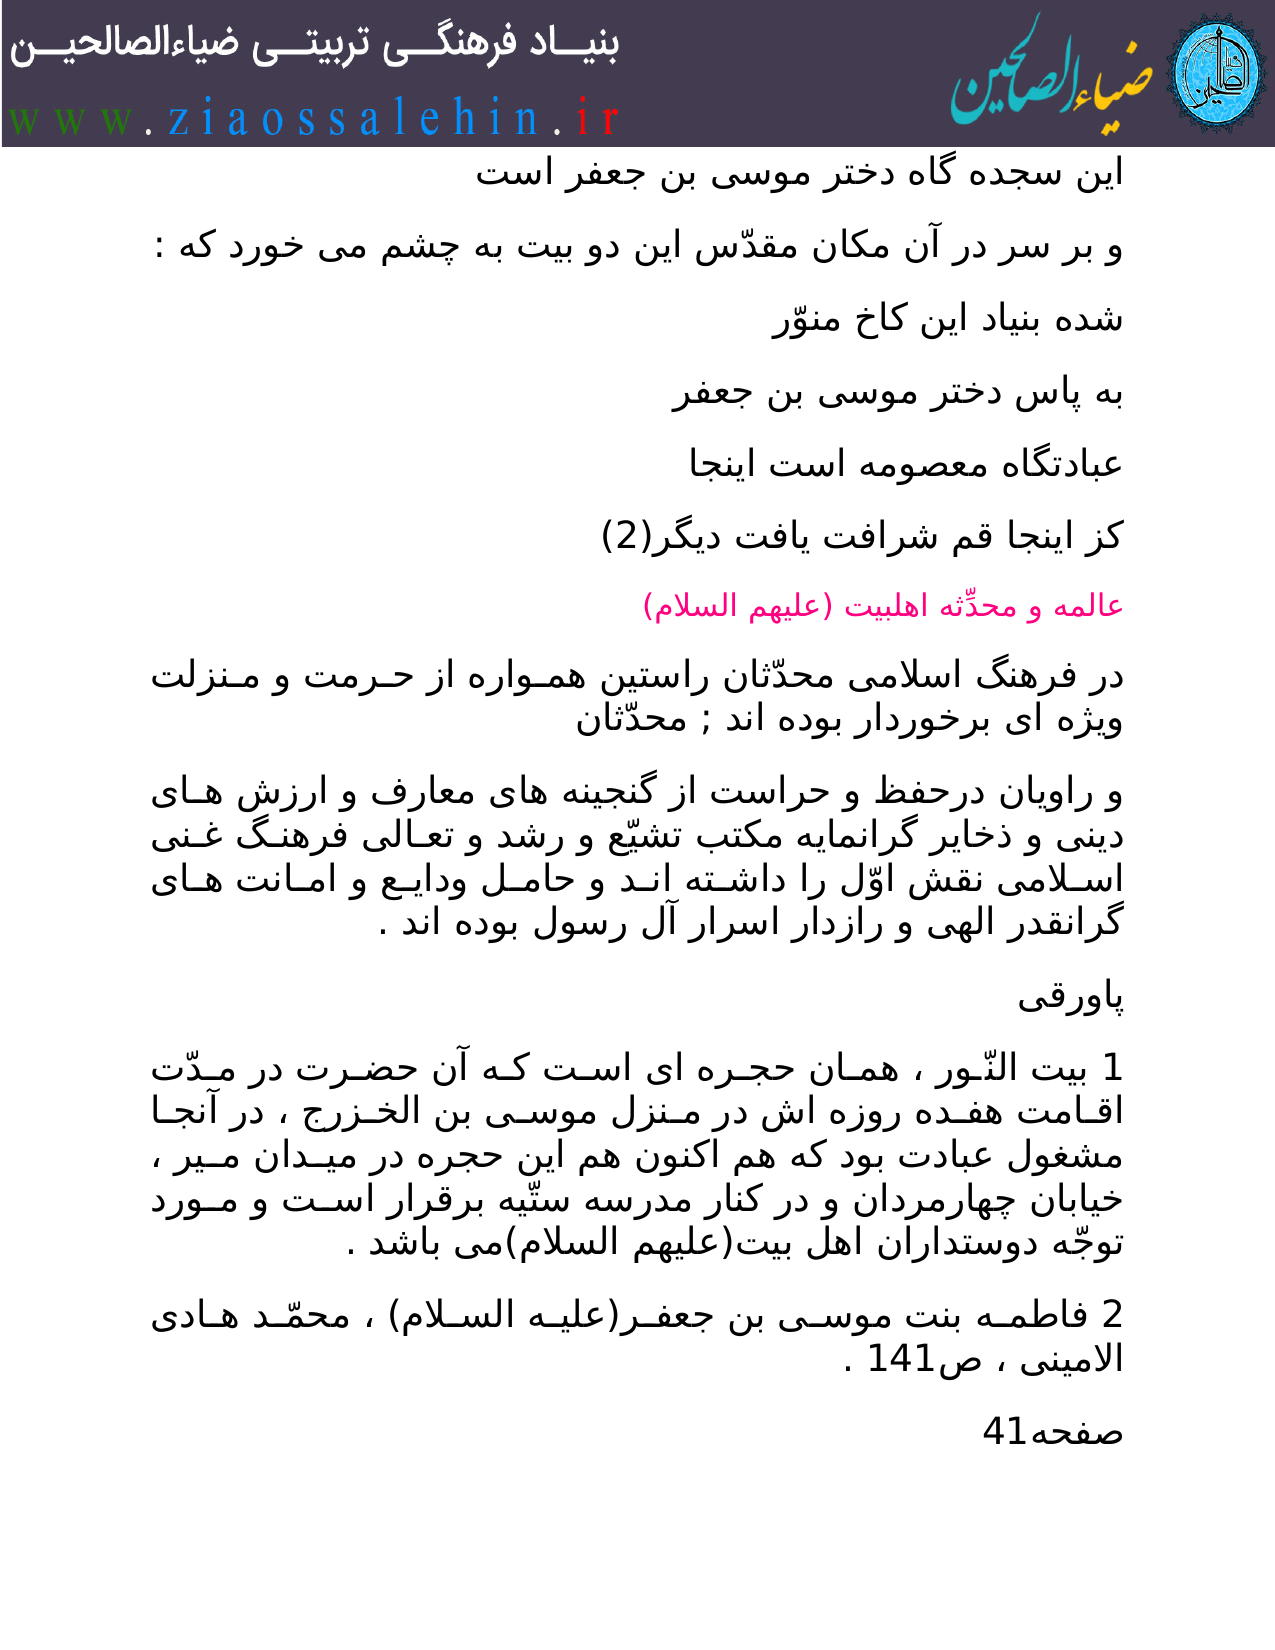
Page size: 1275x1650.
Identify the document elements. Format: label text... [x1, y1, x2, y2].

text 2 فاطمه بنت موسی بن جعفر(علیه السلام) ، محمّد هادی الامینی ، ص141 . [150, 1293, 1125, 1380]
text پاورقی [150, 973, 1125, 1016]
text و راویان درحفظ و حراست از گنجینه های معارف و ارزش های دینی و ذخایر گرانمایه مکتب تشیّع و رشد و تعالی فرهنگ غنی اسلامی نقش اوّل را داشته اند و حامل ودایع و امانت های گرانقدر الهی و رازدار اسرار آل رسول بوده اند . [150, 769, 1125, 943]
text شده بنیاد این کاخ منوّر [150, 296, 1125, 339]
subtitle عالمه و محدِّثه اهلبیت (علیهم السلام) [150, 587, 1125, 623]
text این سجده گاه دختر موسی بن جعفر است [150, 150, 1125, 194]
text 1 بیت النّور ، همان حجره ای است که آن حضرت در مدّت اقامت هفده روزه اش در منزل موسی بن الخزرج ، در آنجا مشغول عبادت بود که هم اکنون هم این حجره در میدان میر ، خیابان چهارمردان و در کنار مدرسه ستّیه برقرار است و مورد توجّه دوستداران اهل بیت(علیهم السلام)می باشد . [150, 1045, 1125, 1264]
text کز اینجا قم شرافت یافت دیگر(2) [150, 514, 1125, 558]
text عبادتگاه معصومه است اینجا [150, 441, 1125, 485]
text در فرهنگ اسلامی محدّثان راستین همواره از حرمت و منزلت ویژه ای برخوردار بوده اند ; محدّثان [150, 652, 1125, 740]
text و بر سر در آن مکان مقدّس این دو بیت به چشم می خورد که : [150, 223, 1125, 266]
text به پاس دختر موسی بن جعفر [150, 368, 1125, 412]
picture [1, 0, 1275, 147]
text صفحه41 [150, 1409, 1125, 1453]
